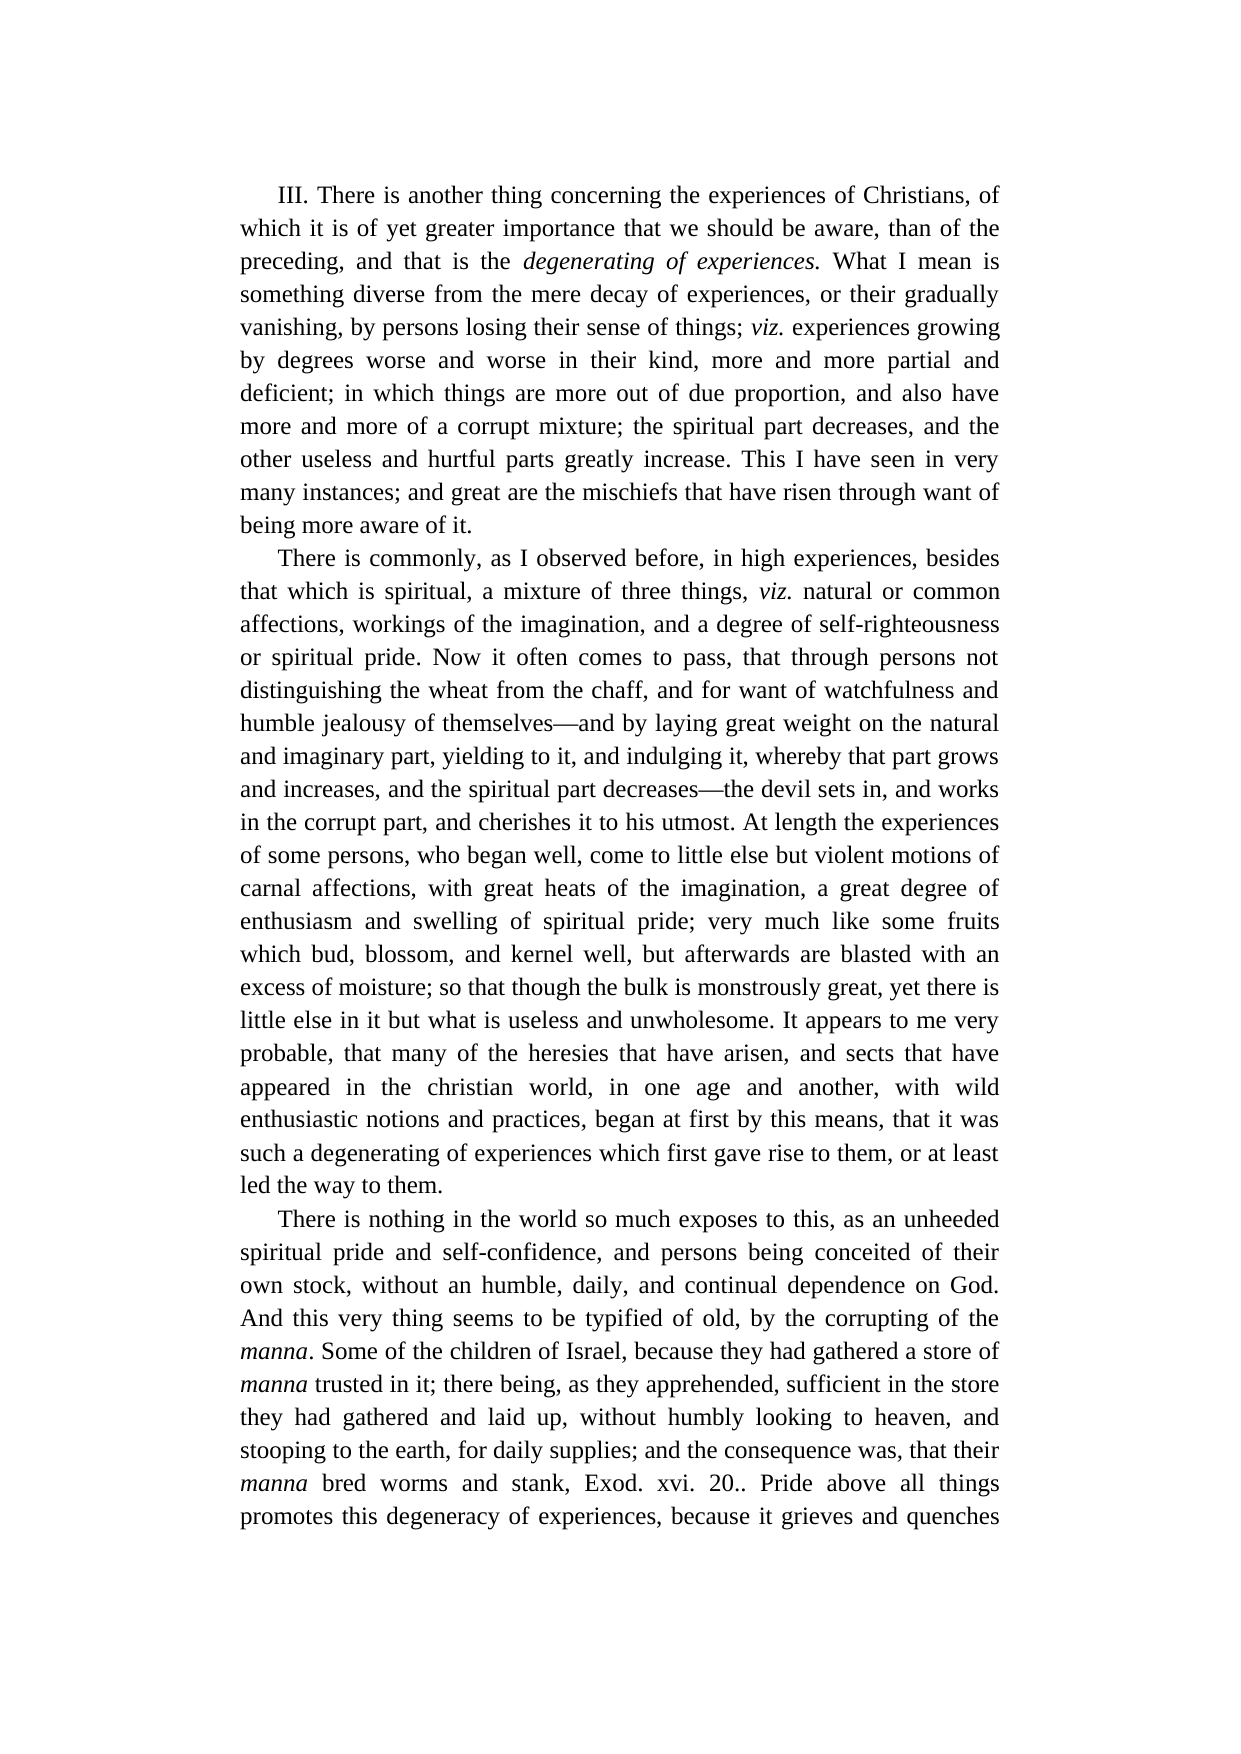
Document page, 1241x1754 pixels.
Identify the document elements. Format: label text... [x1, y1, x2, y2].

text III. There is another thing concerning the experiences of Christians, of which it is of yet greater importance that we should be aware, than of the preceding, and that is the degenerating of experiences. What I mean is something diverse from the mere decay of experiences, or their gradually vanishing, by persons losing their sense of things; viz. experiences growing by degrees worse and worse in their kind, more and more partial and deficient; in which things are more out of due proportion, and also have more and more of a corrupt mixture; the spiritual part decreases, and the other useless and hurtful parts greatly increase. This I have seen in very many instances; and great are the mischiefs that have risen through want of being more aware of it. [240, 180, 1000, 539]
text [240, 1204, 1000, 1529]
text There is commonly, as I observed before, in high experiences, besides that which is spiritual, a mixture of three things, viz. natural or common affections, workings of the imagination, and a degree of self-righteousness or spiritual pride. Now it often comes to pass, that through persons not distinguishing the wheat from the chaff, and for want of watchfulness and humble jealousy of themselves—and by laying great weight on the natural and imaginary part, yielding to it, and indulging it, whereby that part grows and increases, and the spiritual part decreases—the devil sets in, and works in the corrupt part, and cherishes it to his utmost. At length the experiences of some persons, who began well, come to little else but violent motions of carnal affections, with great heats of the imagination, a great degree of enthusiasm and swelling of spiritual pride; very much like some fruits which bud, blossom, and kernel well, but afterwards are blasted with an excess of moisture; so that though the bulk is monstrously great, yet there is little else in it but what is useless and unwholesome. It appears to me very probable, that many of the heresies that have arisen, and sects that have appeared in the christian world, in one age and another, with wild enthusiastic notions and practices, began at first by this means, that it was such a degenerating of experiences which first gave rise to them, or at least led the way to them. [240, 543, 1000, 1199]
